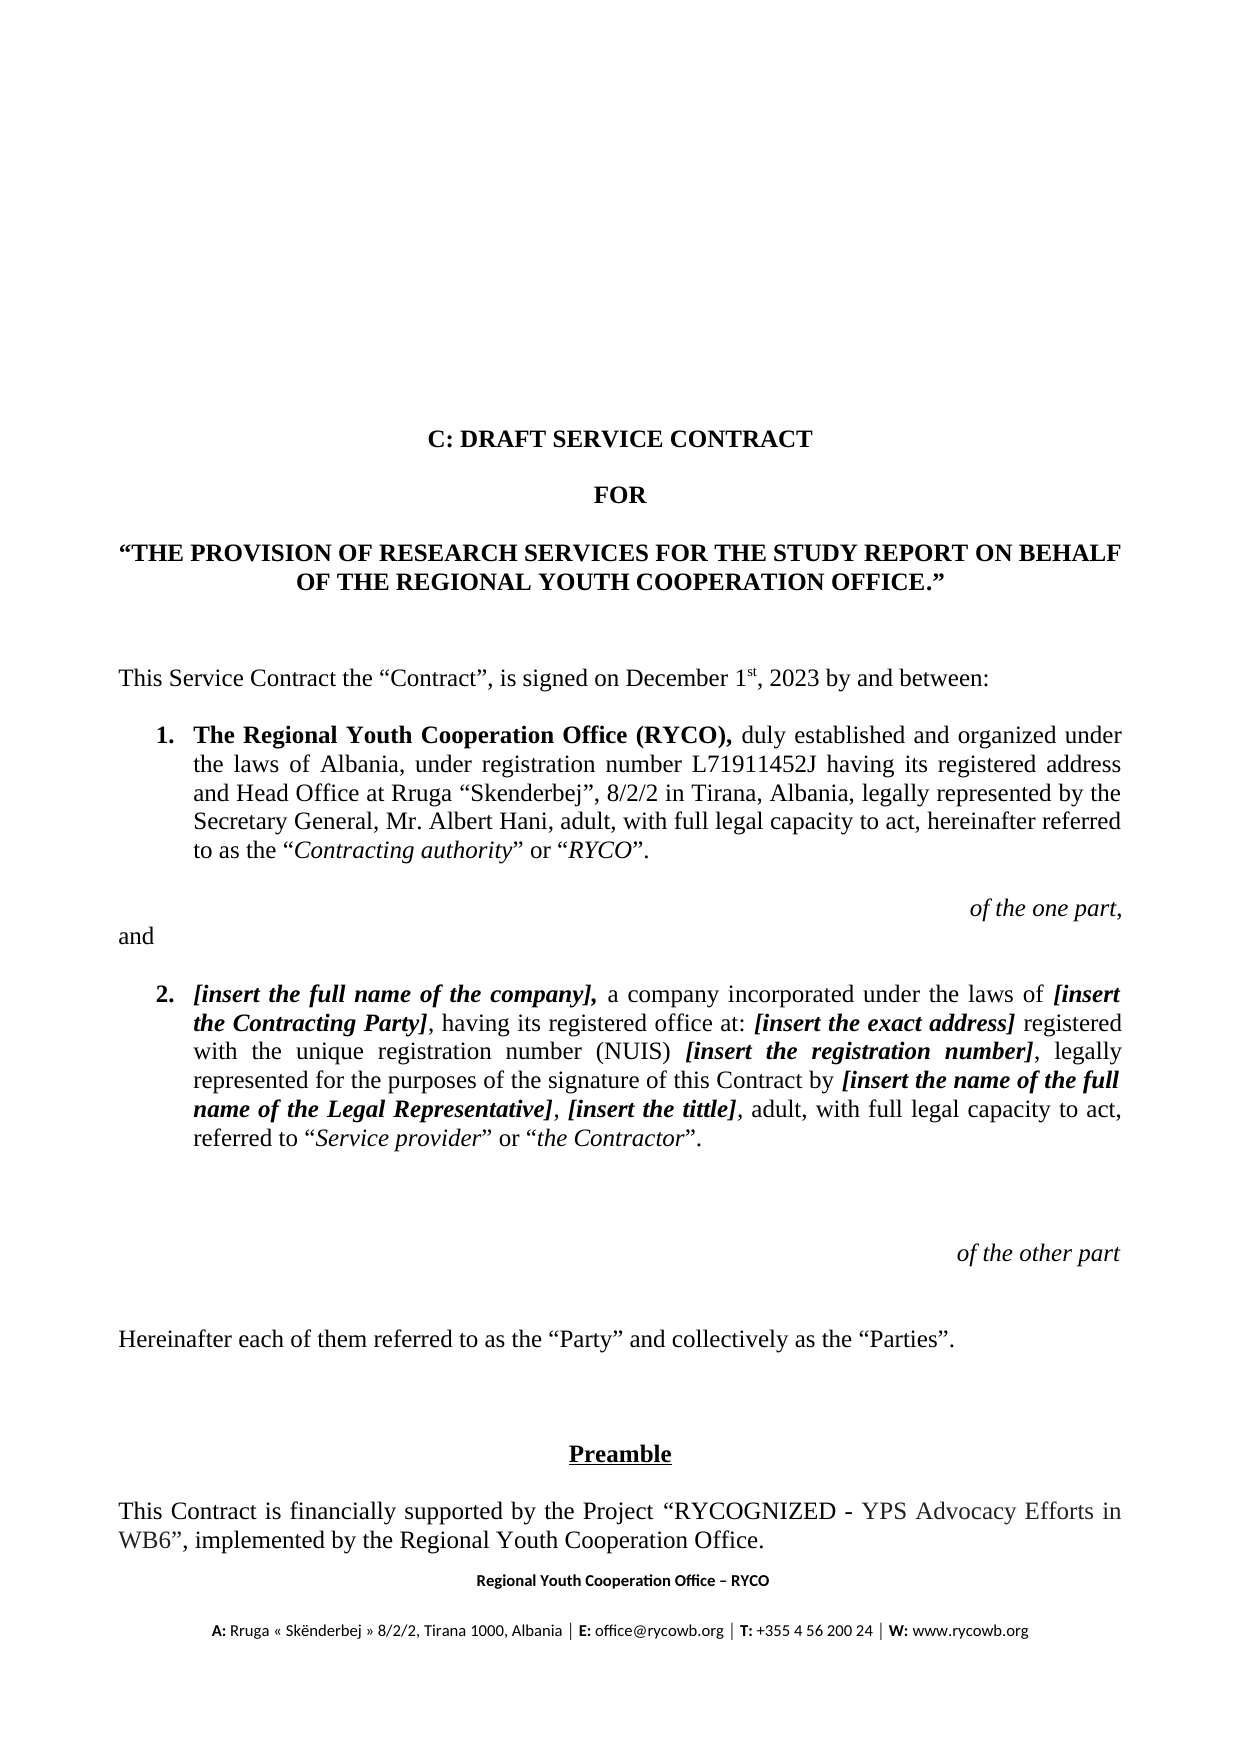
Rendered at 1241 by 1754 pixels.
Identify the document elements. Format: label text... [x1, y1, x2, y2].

text This Contract is financially supported by the Project “RYCOGNIZED - YPS Advocacy Efforts in WB6”, implemented by the Regional Youth Cooperation Office. [118, 1496, 1122, 1554]
list The Regional Youth Cooperation Office (RYCO), duly established and organized under the laws of Albania, under registration number L71911452J having its registered address and Head Office at Rruga “Skenderbej”, 8/2/2 in Tirana, Albania, legally represented by the Secretary General, Mr. Albert Hani, adult, with full legal capacity to act, hereinafter referred to as the “Contracting authority” or “RYCO”. [156, 720, 1122, 864]
list [insert the full name of the company], a company incorporated under the laws of [insert the Contracting Party], having its registered office at: [insert the exact address] registered with the unique registration number (NUIS) [insert the registration number], legally represented for the purposes of the signature of this Contract by [insert the name of the full name of the Legal Representative], [insert the tittle], adult, with full legal capacity to act, referred to “Service provider” or “the Contractor”. [156, 979, 1122, 1151]
text This Service Contract the “Contract”, is signed on December 1st, 2023 by and between: [118, 663, 1122, 691]
text C: DRAFT SERVICE CONTRACT [118, 424, 1122, 452]
text Preamble [118, 1439, 1122, 1468]
text FOR [118, 481, 1122, 509]
text and [118, 921, 1122, 950]
text of the other part [118, 1238, 1122, 1266]
text of the one part, [118, 893, 1122, 921]
text Hereinafter each of them referred to as the “Party” and collectively as the “Parties”. [118, 1324, 1122, 1353]
text “THE PROVISION OF RESEARCH SERVICES FOR THE STUDY REPORT ON BEHALF OF THE REGIONAL YOUTH COOPERATION OFFICE.” [118, 538, 1122, 596]
